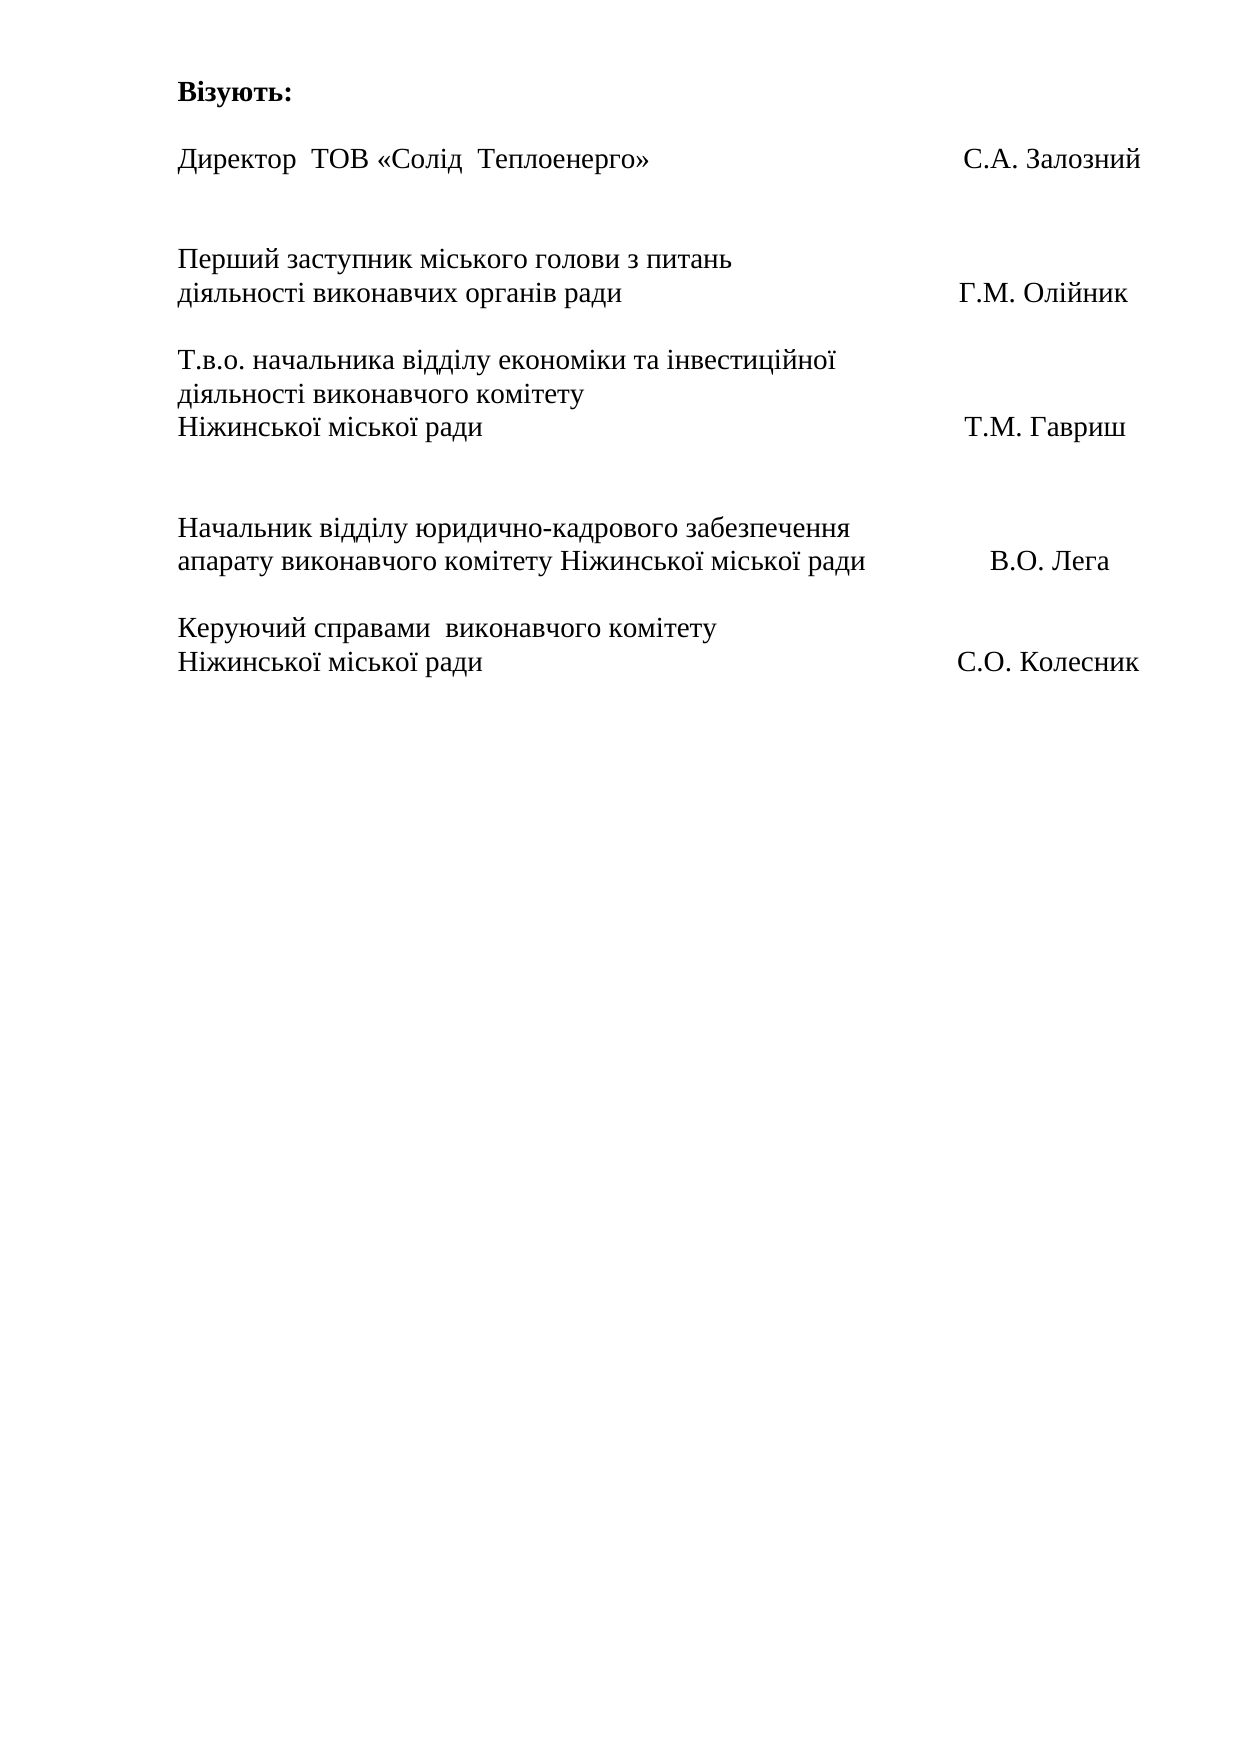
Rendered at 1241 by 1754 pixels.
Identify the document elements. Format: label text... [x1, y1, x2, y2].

text Ніжинської міської ради Т.М. Гавриш [177, 409, 1152, 443]
text Ніжинської міської ради С.О. Колесник [177, 644, 1152, 678]
text Візують: [177, 74, 1152, 107]
text діяльності виконавчих органів ради Г.М. Олійник [177, 275, 1152, 309]
text діяльності виконавчого комітету [177, 376, 1152, 409]
text Керуючий справами виконавчого комітету [177, 611, 1152, 644]
text Директор ТОВ «Солід Теплоенерго» С.А. Залозний [177, 141, 1152, 174]
text Перший заступник міського голови з питань [177, 242, 1152, 275]
text Т.в.о. начальника відділу економіки та інвестиційної [177, 342, 1152, 376]
text Начальник відділу юридично-кадрового забезпечення [177, 510, 1152, 543]
text апарату виконавчого комітету Ніжинської міської ради В.О. Лега [177, 543, 1152, 577]
